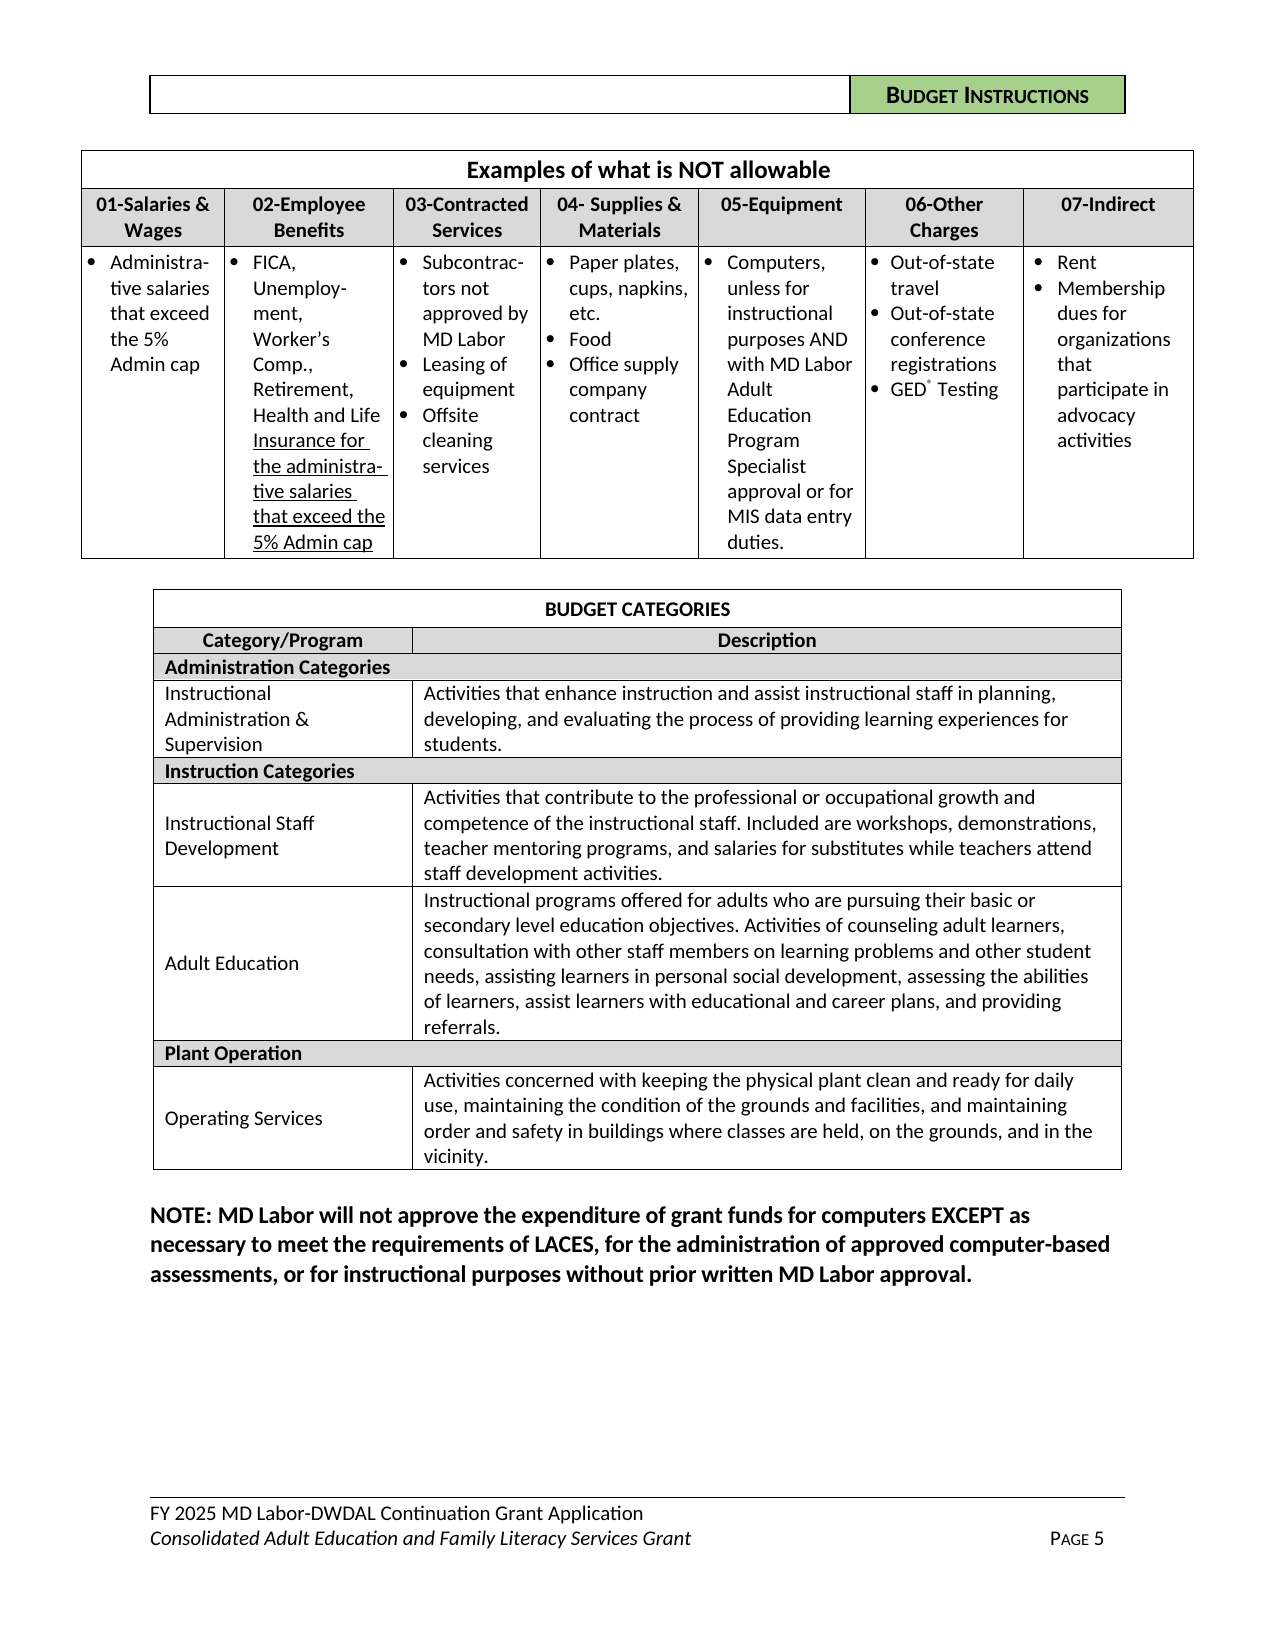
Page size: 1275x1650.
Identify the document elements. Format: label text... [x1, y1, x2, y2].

table_cell Instructional Administration & Supervision [154, 681, 412, 757]
table_cell Activities that contribute to the professional or occupational growth and competence of the instructional staff. Included are workshops, demonstrations, teacher mentoring programs, and salaries for substitutes while teachers attend staff development activities. [413, 784, 1121, 886]
table_cell Description [413, 628, 1121, 653]
table_cell Computers, unless for instructional purposes AND with MD Labor Adult Education Program Specialist approval or for MIS data entry duties. [699, 247, 865, 558]
table_cell 02-Employee Benefits [225, 189, 393, 246]
table_header Examples of what is NOT allowable [82, 151, 1193, 188]
table_cell Activities concerned with keeping the physical plant clean and ready for daily use, maintaining the condition of the grounds and facilities, and maintaining order and safety in buildings where classes are held, on the grounds, and in the vicinity. [413, 1067, 1121, 1169]
table_cell 07-Indirect [1024, 189, 1193, 246]
table_cell Plant Operation [154, 1041, 1121, 1066]
table_cell Subcontrac-tors not approved by MD Labor Leasing of equipment Offsite cleaning services [394, 247, 540, 558]
table_cell Out-of-state travel Out-of-state conference registrations GED® Testing [866, 247, 1023, 558]
table_cell Category/Program [154, 628, 412, 653]
table_cell FICA, Unemploy-ment, Worker’s Comp., Retirement, Health and Life Insurance for the administra- tive salaries that exceed the 5% Admin cap [225, 247, 393, 558]
table_cell Administration Categories [154, 654, 1121, 679]
table_cell Rent Membership dues for organizations that participate in advocacy activities [1024, 247, 1193, 558]
table_header BUDGET CATEGORIES [154, 590, 1121, 627]
table_cell Adult Education [154, 887, 412, 1039]
table_cell Paper plates, cups, napkins, etc. Food Office supply company contract [541, 247, 698, 558]
table_cell Operating Services [154, 1067, 412, 1169]
table_cell Instructional Staff Development [154, 784, 412, 886]
table_cell Instruction Categories [154, 758, 1121, 783]
table_cell Administra-tive salaries that exceed the 5% Admin cap [82, 247, 224, 558]
table_cell 04- Supplies & Materials [541, 189, 698, 246]
table_cell 05-Equipment [699, 189, 865, 246]
table_cell Instructional programs offered for adults who are pursuing their basic or secondary level education objectives. Activities of counseling adult learners, consultation with other staff members on learning problems and other student needs, assisting learners in personal social development, assessing the abilities of learners, assist learners with educational and career plans, and providing referrals. [413, 887, 1121, 1039]
table_cell 01-Salaries & Wages [82, 189, 224, 246]
table_cell 06-Other Charges [866, 189, 1023, 246]
text NOTE: MD Labor will not approve the expenditure of grant funds for computers EXCEPT as necessary to meet the requirements of LACES, for the administration of approved computer-based assessments, or for instructional purposes without prior written MD Labor approval. [150, 1200, 1125, 1288]
table_cell Activities that enhance instruction and assist instructional staff in planning, developing, and evaluating the process of providing learning experiences for students. [413, 681, 1121, 757]
table_cell 03-Contracted Services [394, 189, 540, 246]
